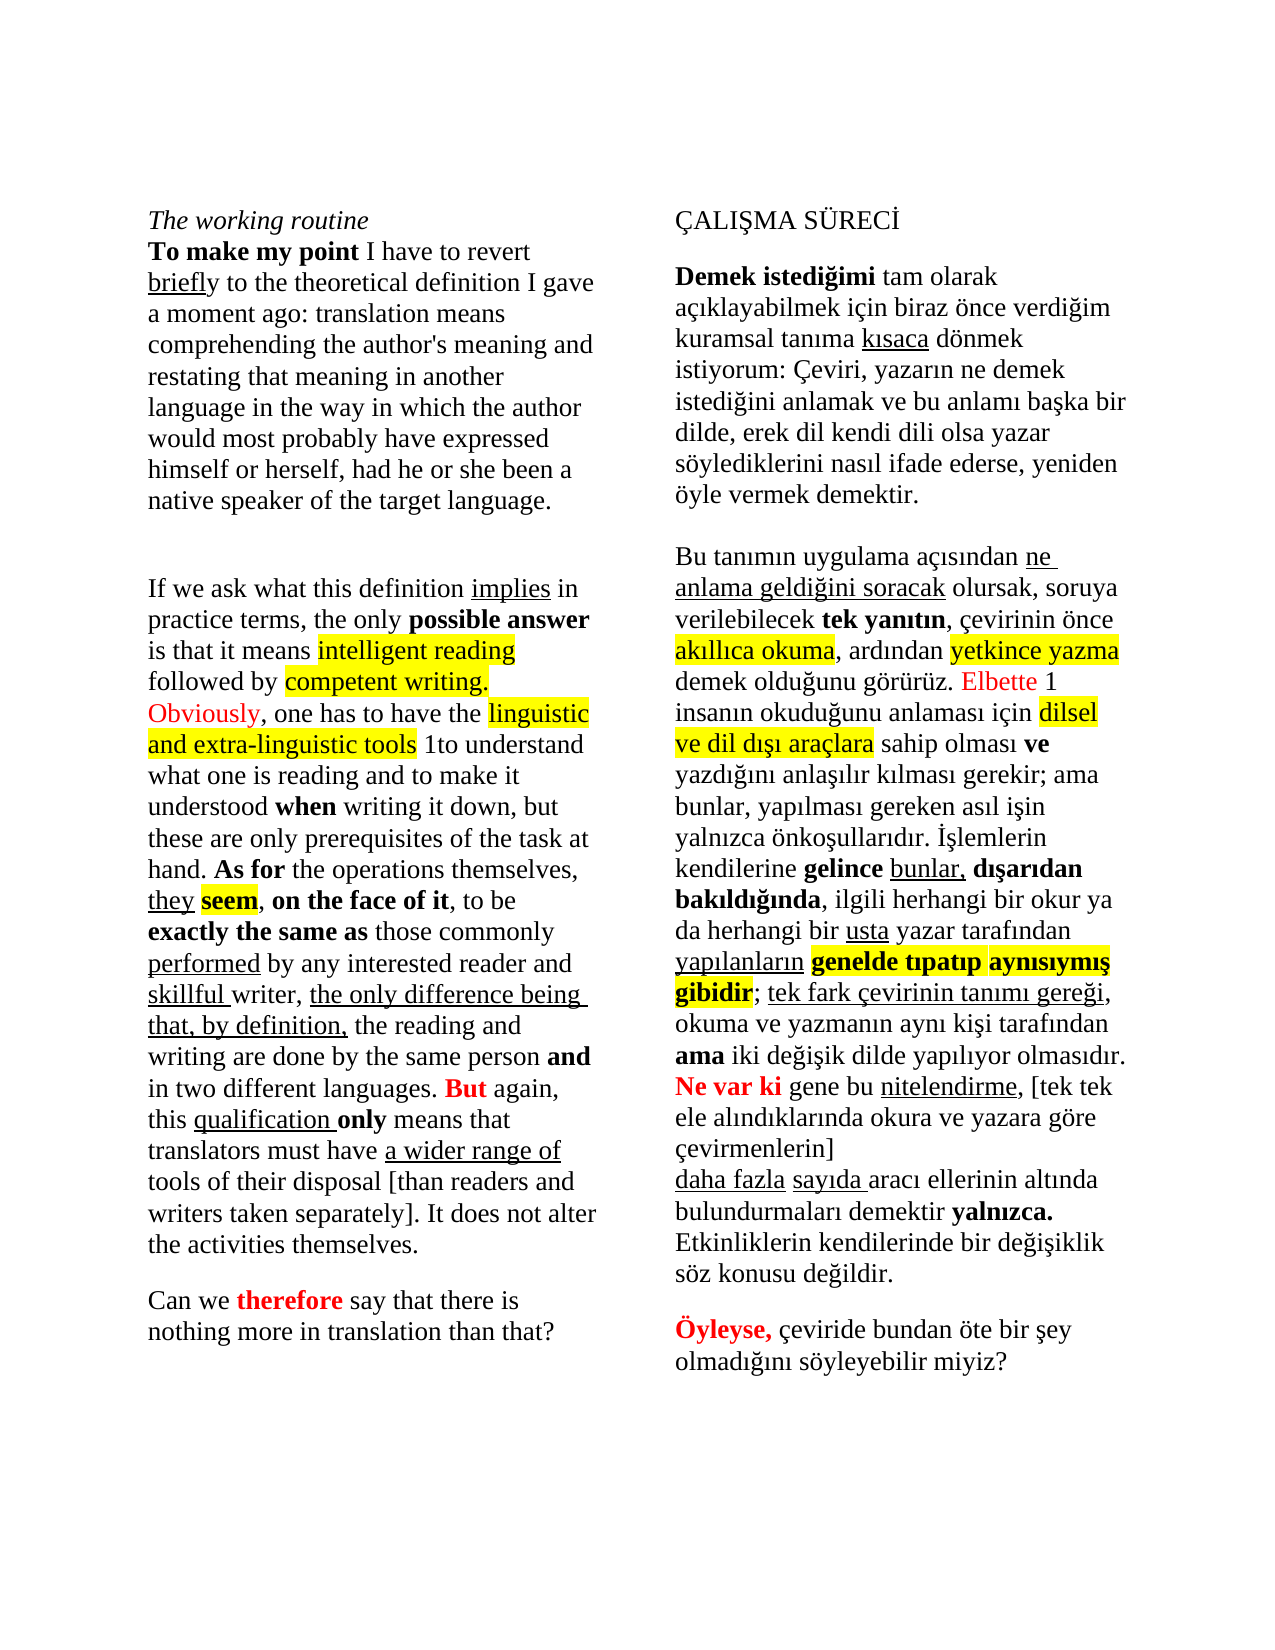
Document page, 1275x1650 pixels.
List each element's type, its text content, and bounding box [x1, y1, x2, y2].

text Öyleyse, çeviride bundan öte bir şey olmadığını söyleyebilir miyiz? [675, 1313, 1127, 1376]
text If we ask what this definition implies in practice terms, the only possible answer is that it means intelligent reading followed by competent writing. Obviously, one has to have the linguistic and extra-linguistic tools 1to understand what one is reading and to make it understood when writing it down, but these are only prerequisites of the task at hand. As for the operations themselves, they seem, on the face of it, to be exactly the same as those commonly performed by any interested reader and skillful writer, the only difference being that, by definition, the reading and writing are done by the same person and in two different languages. But again, this qualification only means that translators must have a wider range of tools of their disposal [than readers and writers taken separately]. It does not alter the activities themselves. [148, 572, 600, 1259]
text To make my point I have to revert briefly to the theoretical definition I gave a moment ago: translation means comprehending the author's meaning and restating that meaning in another language in the way in which the author would most probably have expressed himself or herself, had he or she been a native speaker of the target language. [148, 235, 600, 515]
text Demek istediğimi tam olarak açıklayabilmek için biraz önce verdiğim kuramsal tanıma kısaca dönmek istiyorum: Çeviri, yazarın ne demek istediğini anlamak ve bu anlamı başka bir dilde, erek dil kendi dili olsa yazar söylediklerini nasıl ifade ederse, yeniden öyle vermek demektir. [675, 260, 1127, 509]
text daha fazla sayıda aracı ellerinin altında bulundurmaları demektir yalnızca. Etkinliklerin kendilerinde bir değişiklik söz konusu değildir. [675, 1163, 1127, 1288]
text Can we therefore say that there is nothing more in translation than that? [148, 1284, 600, 1347]
text The working routine [148, 204, 600, 235]
text ÇALIŞMA SÜRECİ [675, 204, 1127, 235]
text Bu tanımın uygulama açısından ne anlama geldiğini soracak olursak, soruya verilebilecek tek yanıtın, çevirinin önce akıllıca okuma, ardından yetkince yazma demek olduğunu görürüz. Elbette 1 insanın okuduğunu anlaması için dilsel ve dil dışı araçlara sahip olması ve yazdığını anlaşılır kılması gerekir; ama bunlar, yapılması gereken asıl işin yalnızca önkoşullarıdır. İşlemlerin kendilerine gelince bunlar, dışarıdan bakıldığında, ilgili herhangi bir okur ya da herhangi bir usta yazar tarafından yapılanların genelde tıpatıp aynısıymış gibidir; tek fark çevirinin tanımı gereği, okuma ve yazmanın aynı kişi tarafından ama iki değişik dilde yapılıyor olmasıdır. Ne var ki gene bu nitelendirme, [tek tek ele alındıklarında okura ve yazara göre çevirmenlerin] [675, 540, 1127, 1163]
